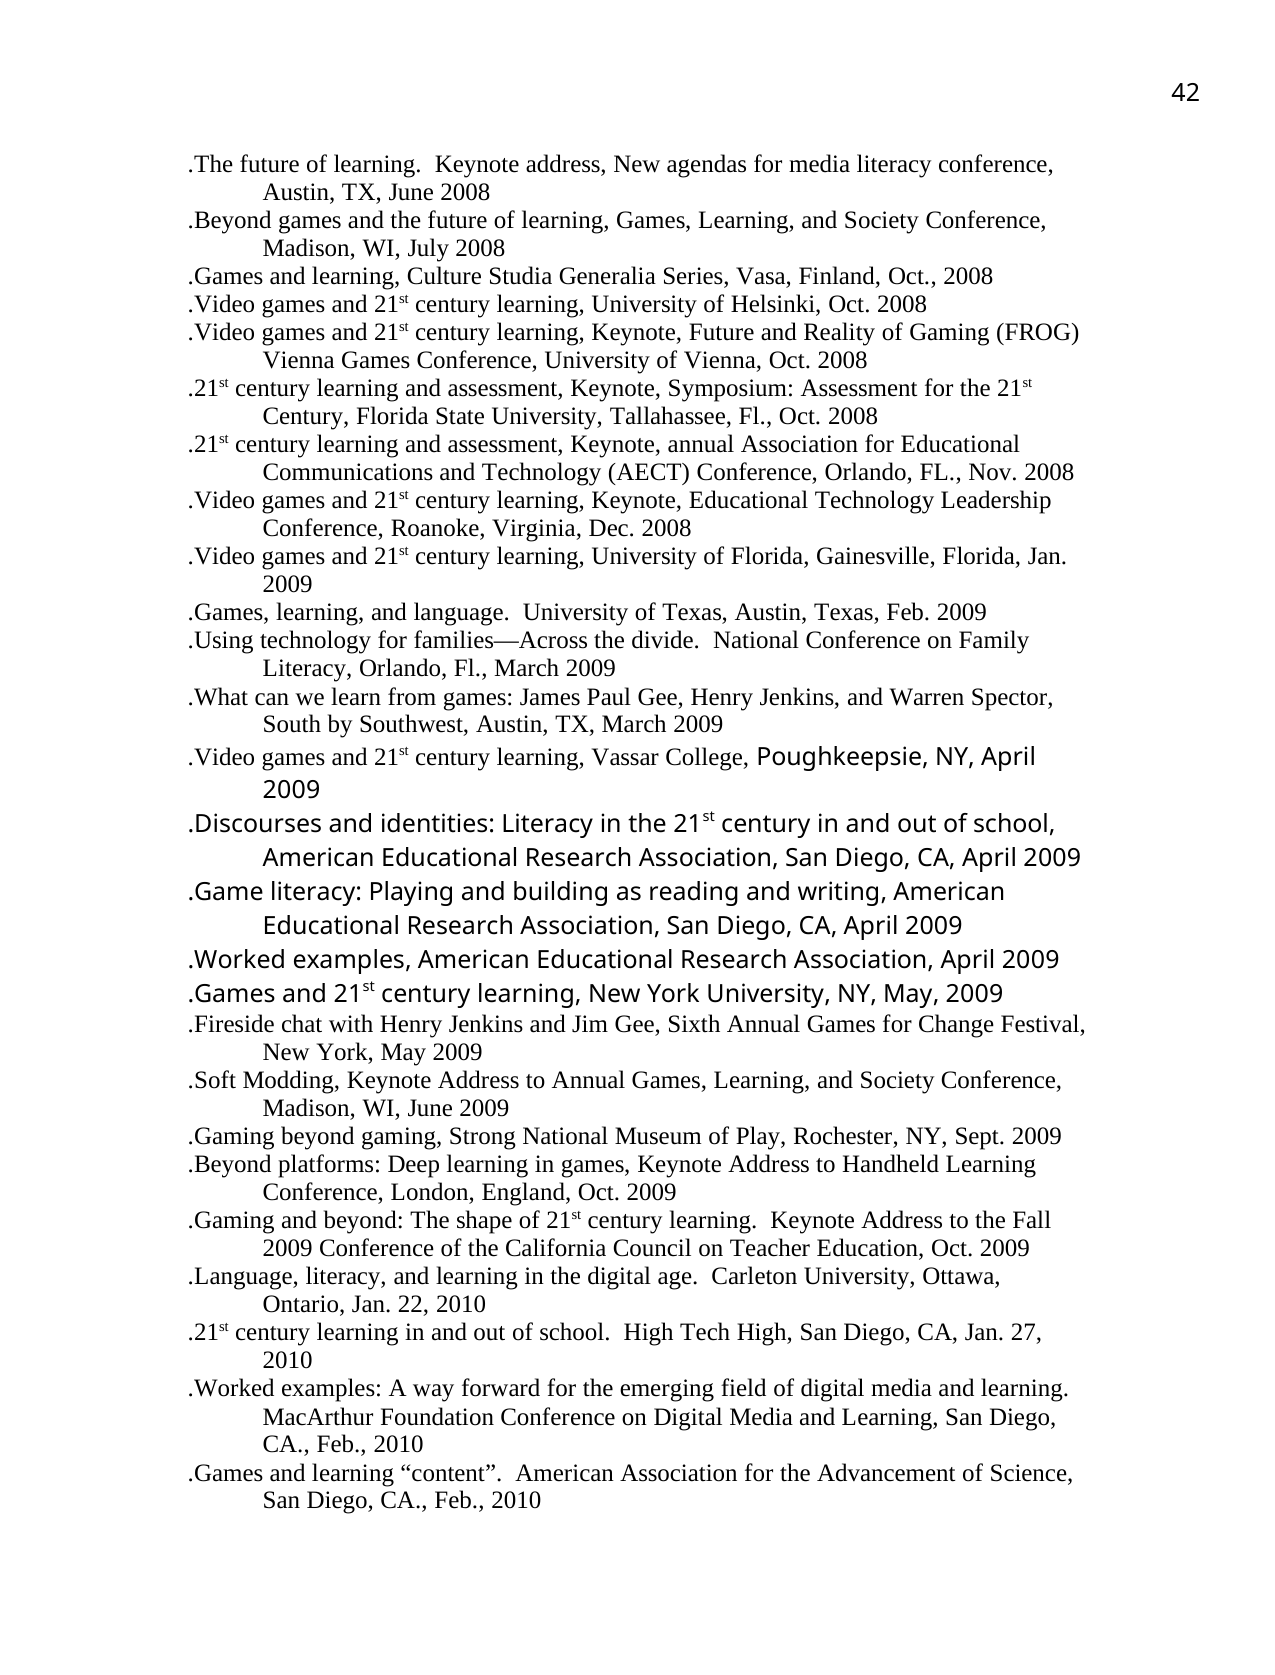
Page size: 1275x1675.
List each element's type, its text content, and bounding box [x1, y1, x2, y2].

text .Games, learning, and language. University of Texas, Austin, Texas, Feb. 2009 [187, 598, 1087, 626]
text .Gaming beyond gaming, Strong National Museum of Play, Rochester, NY, Sept. 2009 [187, 1122, 1087, 1150]
text .Games and 21st century learning, New York University, NY, May, 2009 [187, 976, 1087, 1010]
text .Using technology for families—Across the divide. National Conference on Family Literacy, Orlando, Fl., March 2009 [187, 626, 1087, 682]
text .Video games and 21st century learning, University of Florida, Gainesville, Florida, Jan. 2009 [187, 542, 1087, 598]
text .Beyond games and the future of learning, Games, Learning, and Society Conference, Madison, WI, July 2008 [187, 206, 1087, 262]
text .Discourses and identities: Literacy in the 21st century in and out of school, American Educational Research Association, San Diego, CA, April 2009 [187, 806, 1087, 874]
text .Beyond platforms: Deep learning in games, Keynote Address to Handheld Learning Conference, London, England, Oct. 2009 [187, 1150, 1087, 1206]
text .Gaming and beyond: The shape of 21st century learning. Keynote Address to the Fall 2009 Conference of the California Council on Teacher Education, Oct. 2009 [187, 1206, 1087, 1262]
text .21st century learning in and out of school. High Tech High, San Diego, CA, Jan. 27, 2010 [187, 1318, 1087, 1374]
text .Games and learning, Culture Studia Generalia Series, Vasa, Finland, Oct., 2008 [187, 262, 1087, 290]
text .Video games and 21st century learning, University of Helsinki, Oct. 2008 [187, 290, 1087, 318]
text .Video games and 21st century learning, Vassar College, Poughkeepsie, NY, April 2009 [187, 738, 1087, 806]
text .Games and learning “content”. American Association for the Advancement of Science, San Diego, CA., Feb., 2010 [187, 1458, 1087, 1514]
text .Worked examples: A way forward for the emerging field of digital media and learning. MacArthur Foundation Conference on Digital Media and Learning, San Diego, CA., Feb., 2010 [187, 1374, 1087, 1458]
text .Soft Modding, Keynote Address to Annual Games, Learning, and Society Conference, Madison, WI, June 2009 [187, 1066, 1087, 1122]
text .The future of learning. Keynote address, New agendas for media literacy conference, Austin, TX, June 2008 [187, 150, 1087, 206]
text .Language, literacy, and learning in the digital age. Carleton University, Ottawa, Ontario, Jan. 22, 2010 [187, 1262, 1087, 1318]
text .What can we learn from games: James Paul Gee, Henry Jenkins, and Warren Spector, South by Southwest, Austin, TX, March 2009 [187, 682, 1087, 738]
text .Fireside chat with Henry Jenkins and Jim Gee, Sixth Annual Games for Change Festival, New York, May 2009 [187, 1010, 1087, 1066]
text .21st century learning and assessment, Keynote, Symposium: Assessment for the 21st Century, Florida State University, Tallahassee, Fl., Oct. 2008 [187, 374, 1087, 430]
text .Worked examples, American Educational Research Association, April 2009 [187, 942, 1087, 976]
text .Game literacy: Playing and building as reading and writing, American Educational Research Association, San Diego, CA, April 2009 [187, 874, 1087, 942]
text .21st century learning and assessment, Keynote, annual Association for Educational Communications and Technology (AECT) Conference, Orlando, FL., Nov. 2008 [187, 430, 1087, 486]
text .Video games and 21st century learning, Keynote, Educational Technology Leadership Conference, Roanoke, Virginia, Dec. 2008 [187, 486, 1087, 542]
text .Video games and 21st century learning, Keynote, Future and Reality of Gaming (FROG) Vienna Games Conference, University of Vienna, Oct. 2008 [187, 318, 1087, 374]
